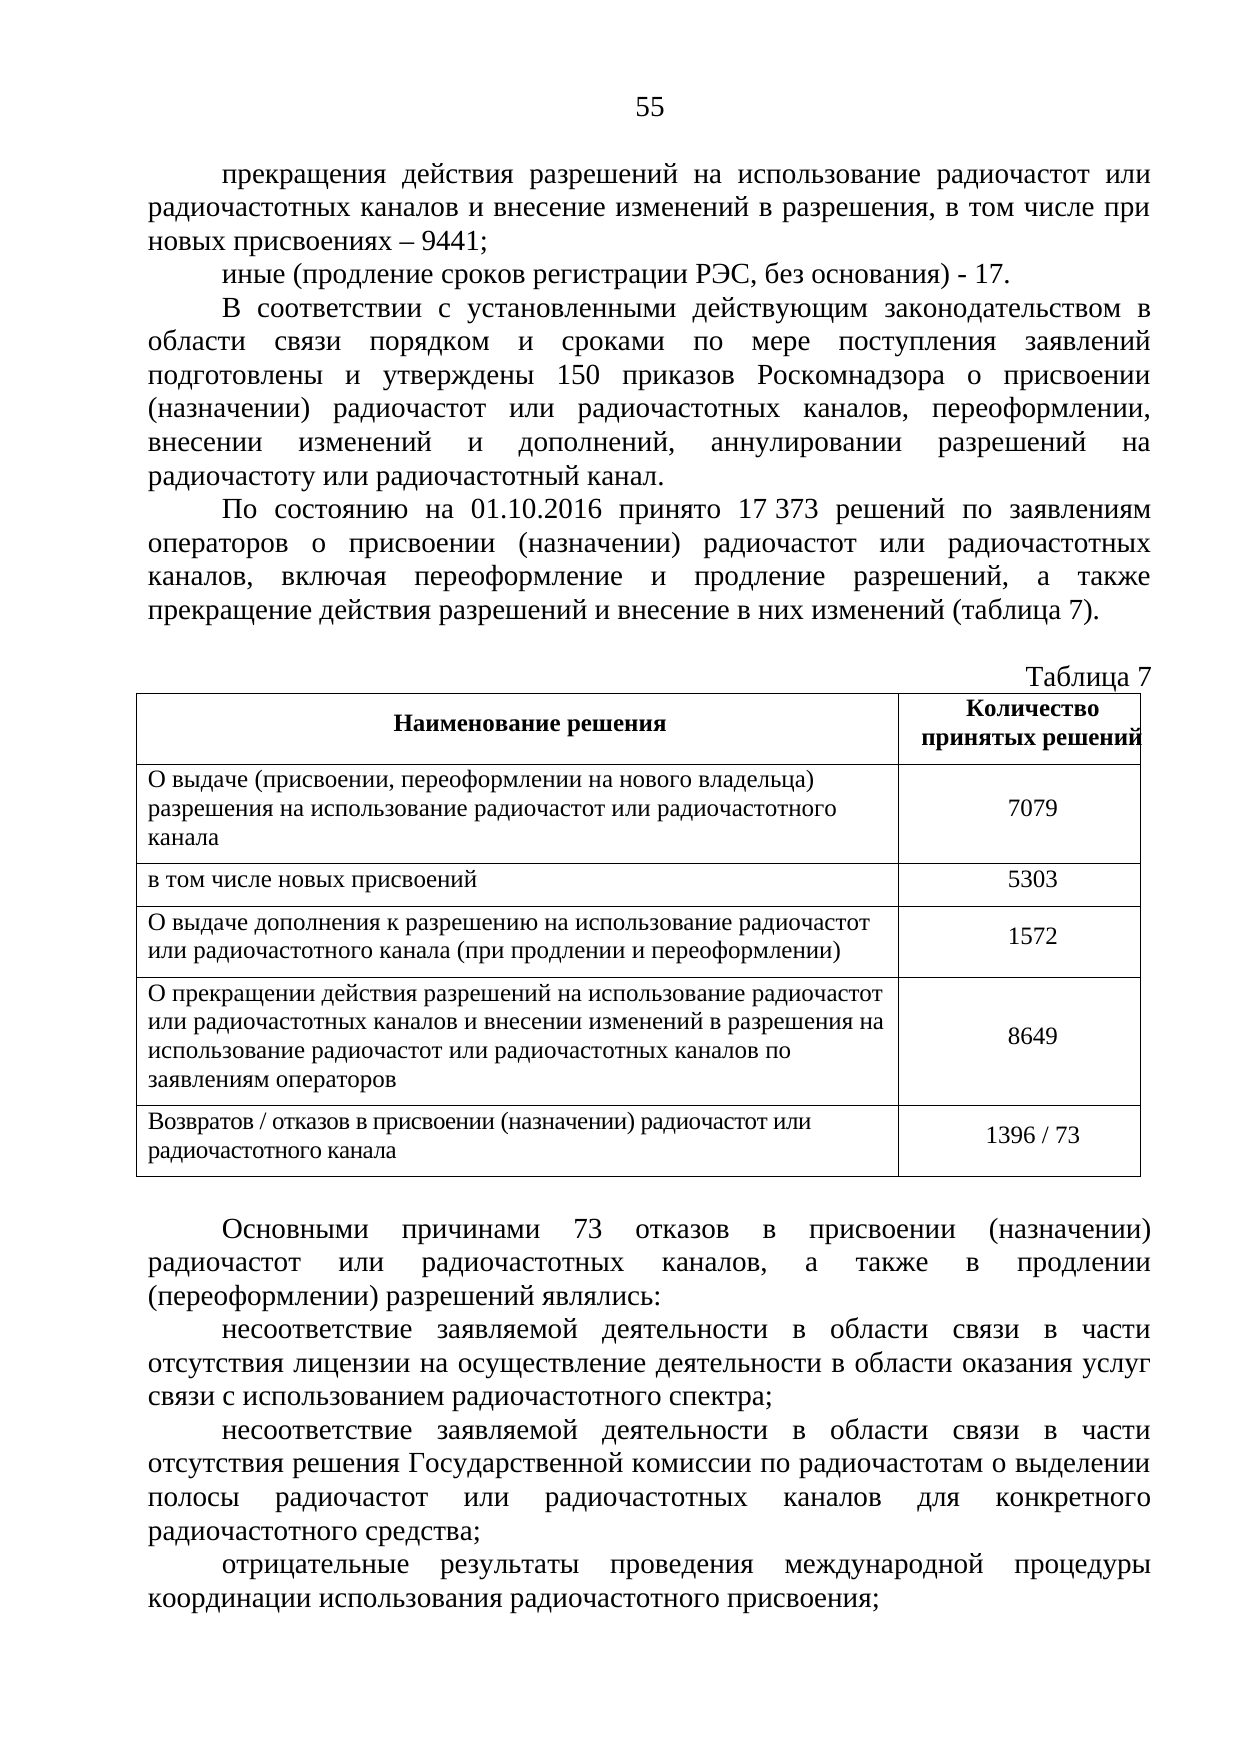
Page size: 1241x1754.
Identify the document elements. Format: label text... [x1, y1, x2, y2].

text отрицательные результаты проведения международной процедуры координации использования радиочастотного присвоения; [148, 1546, 1152, 1613]
text иные (продление сроков регистрации РЭС, без основания) - 17. [148, 256, 1152, 290]
table_cell 7079 [899, 765, 1140, 863]
text По состоянию на 01.10.2016 принято 17 373 решений по заявлениям операторов о присвоении (назначении) радиочастот или радиочастотных каналов, включая переоформление и продление разрешений, а также прекращение действия разрешений и внесение в них изменений (таблица 7). [148, 491, 1152, 625]
table_cell 1572 [899, 907, 1140, 977]
table_cell О выдаче дополнения к разрешению на использование радиочастот или радиочастотного канала (при продлении и переоформлении) [137, 907, 898, 977]
table_header Количество принятых решений [899, 694, 1140, 763]
table_cell 1396 / 73 [899, 1106, 1140, 1176]
table_cell 5303 [899, 864, 1140, 906]
table_cell Возвратов / отказов в присвоении (назначении) радиочастот или радиочастотного канала [137, 1106, 898, 1176]
table_cell в том числе новых присвоений [137, 864, 898, 906]
table_header Наименование решения [137, 694, 898, 763]
text прекращения действия разрешений на использование радиочастот или радиочастотных каналов и внесение изменений в разрешения, в том числе при новых присвоениях – 9441; [148, 156, 1152, 256]
text Таблица 7 [148, 659, 1152, 692]
text несоответствие заявляемой деятельности в области связи в части отсутствия решения Государственной комиссии по радиочастотам о выделении полосы радиочастот или радиочастотных каналов для конкретного радиочастотного средства; [148, 1412, 1152, 1546]
text несоответствие заявляемой деятельности в области связи в части отсутствия лицензии на осуществление деятельности в области оказания услуг связи с использованием радиочастотного спектра; [148, 1311, 1152, 1412]
table_cell О выдаче (присвоении, переоформлении на нового владельца) разрешения на использование радиочастот или радиочастотного канала [137, 765, 898, 863]
text Основными причинами 73 отказов в присвоении (назначении) радиочастот или радиочастотных каналов, а также в продлении (переоформлении) разрешений являлись: [148, 1211, 1152, 1311]
table_cell О прекращении действия разрешений на использование радиочастот или радиочастотных каналов и внесении изменений в разрешения на использование радиочастот или радиочастотных каналов по заявлениям операторов [137, 978, 898, 1105]
text В соответствии с установленными действующим законодательством в области связи порядком и сроками по мере поступления заявлений подготовлены и утверждены 150 приказов Роскомнадзора о присвоении (назначении) радиочастот или радиочастотных каналов, переоформлении, внесении изменений и дополнений, аннулировании разрешений на радиочастоту или радиочастотный канал. [148, 290, 1152, 491]
table_cell 8649 [899, 978, 1140, 1105]
